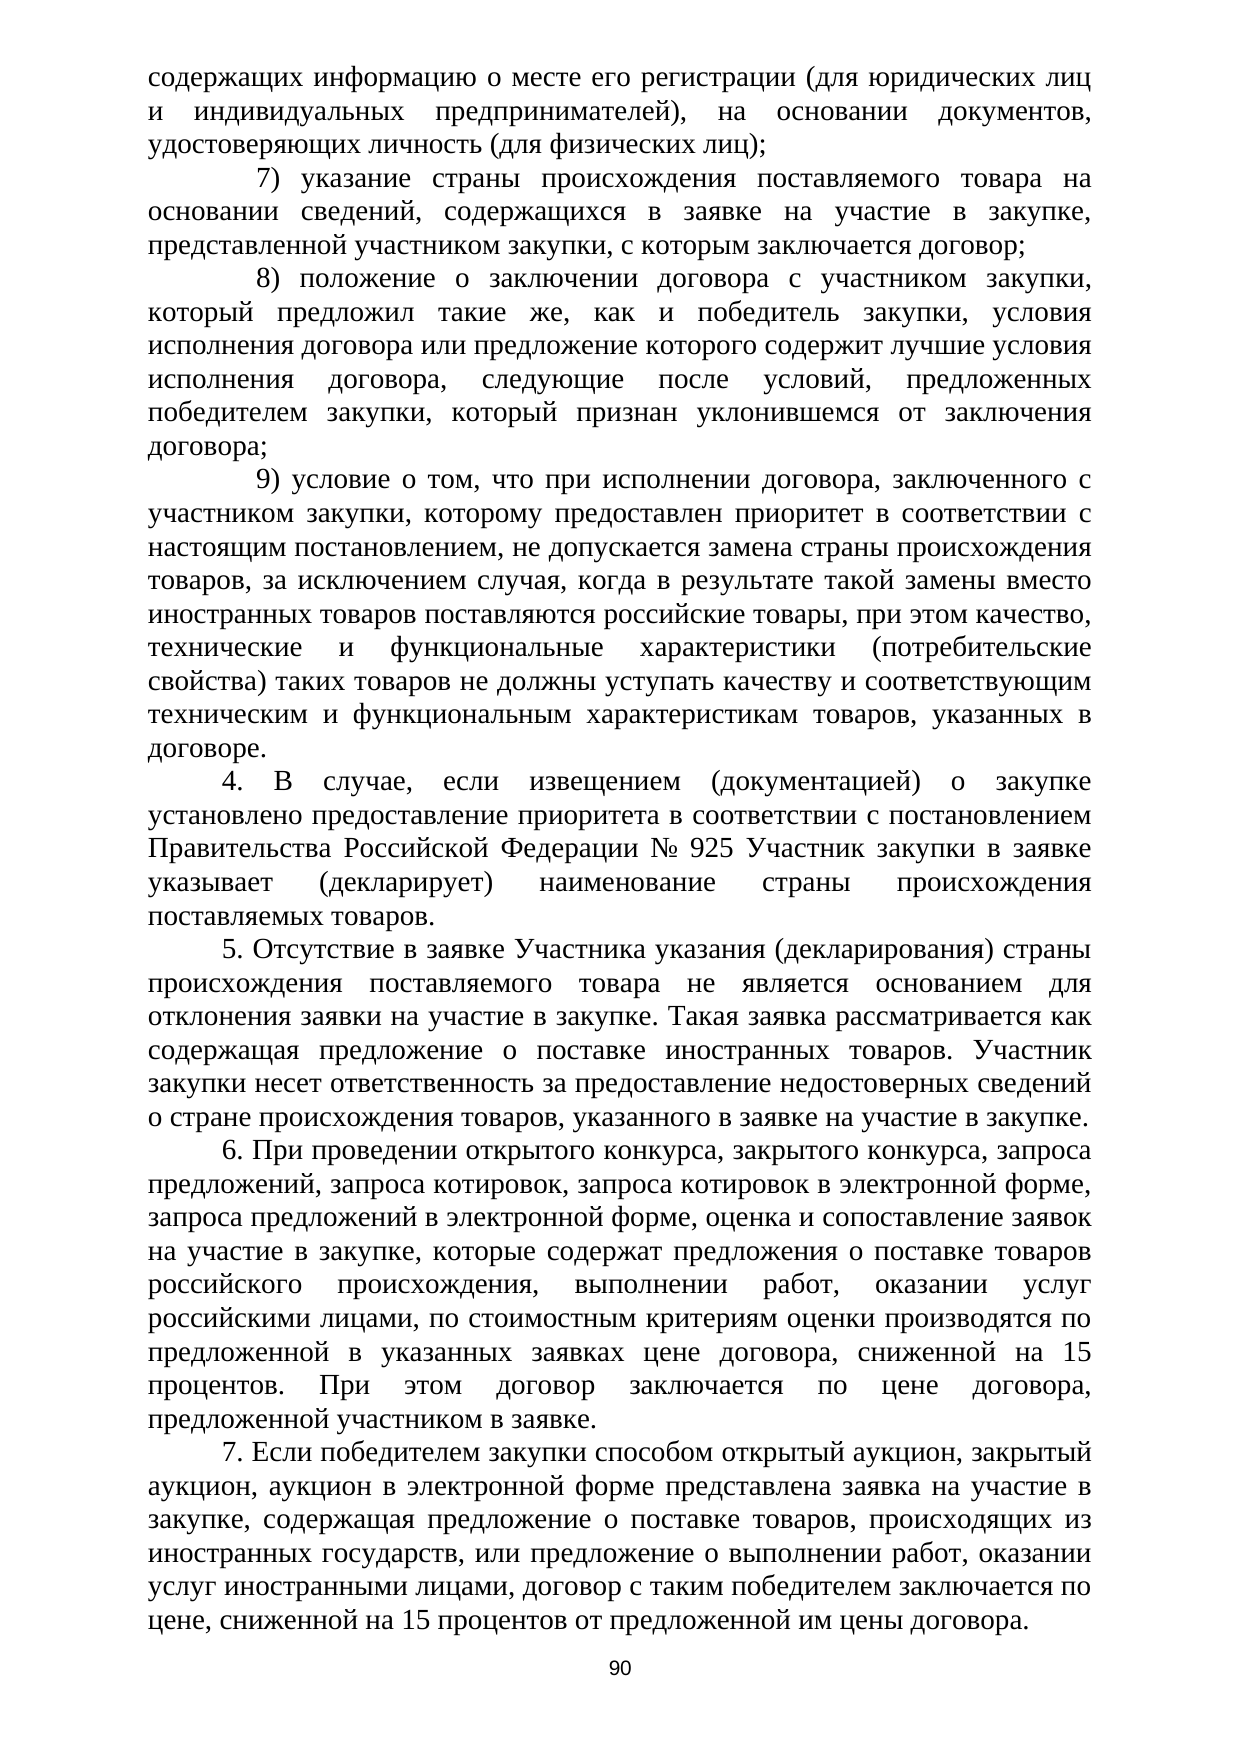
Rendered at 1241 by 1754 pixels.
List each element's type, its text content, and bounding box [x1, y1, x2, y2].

text 8) положение о заключении договора с участником закупки, который предложил такие же, как и победитель закупки, условия исполнения договора или предложение которого содержит лучшие условия исполнения договора, следующие после условий, предложенных победителем закупки, который признан уклонившемся от заключения договора; [148, 260, 1092, 462]
text 9) условие о том, что при исполнении договора, заключенного с участником закупки, которому предоставлен приоритет в соответствии с настоящим постановлением, не допускается замена страны происхождения товаров, за исключением случая, когда в результате такой замены вместо иностранных товаров поставляются российские товары, при этом качество, технические и функциональные характеристики (потребительские свойства) таких товаров не должны уступать качеству и соответствующим техническим и функциональным характеристикам товаров, указанных в договоре. [148, 462, 1092, 763]
text 6. При проведении открытого конкурса, закрытого конкурса, запроса предложений, запроса котировок, запроса котировок в электронной форме, запроса предложений в электронной форме, оценка и сопоставление заявок на участие в закупке, которые содержат предложения о поставке товаров российского происхождения, выполнении работ, оказании услуг российскими лицами, по стоимостным критериям оценки производятся по предложенной в указанных заявках цене договора, сниженной на 15 процентов. При этом договор заключается по цене договора, предложенной участником в заявке. [148, 1132, 1092, 1434]
text 5. Отсутствие в заявке Участника указания (декларирования) страны происхождения поставляемого товара не является основанием для отклонения заявки на участие в закупке. Такая заявка рассматривается как содержащая предложение о поставке иностранных товаров. Участник закупки несет ответственность за предоставление недостоверных сведений о стране происхождения товаров, указанного в заявке на участие в закупке. [148, 931, 1092, 1132]
text 4. В случае, если извещением (документацией) о закупке установлено предоставление приоритета в соответствии с постановлением Правительства Российской Федерации № 925 Участник закупки в заявке указывает (декларирует) наименование страны происхождения поставляемых товаров. [148, 763, 1092, 931]
text 7) указание страны происхождения поставляемого товара на основании сведений, содержащихся в заявке на участие в закупке, представленной участником закупки, с которым заключается договор; [148, 160, 1092, 260]
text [148, 59, 1092, 160]
text 7. Если победителем закупки способом открытый аукцион, закрытый аукцион, аукцион в электронной форме представлена заявка на участие в закупке, содержащая предложение о поставке товаров, происходящих из иностранных государств, или предложение о выполнении работ, оказании услуг иностранными лицами, договор с таким победителем заключается по цене, сниженной на 15 процентов от предложенной им цены договора. [148, 1434, 1092, 1636]
